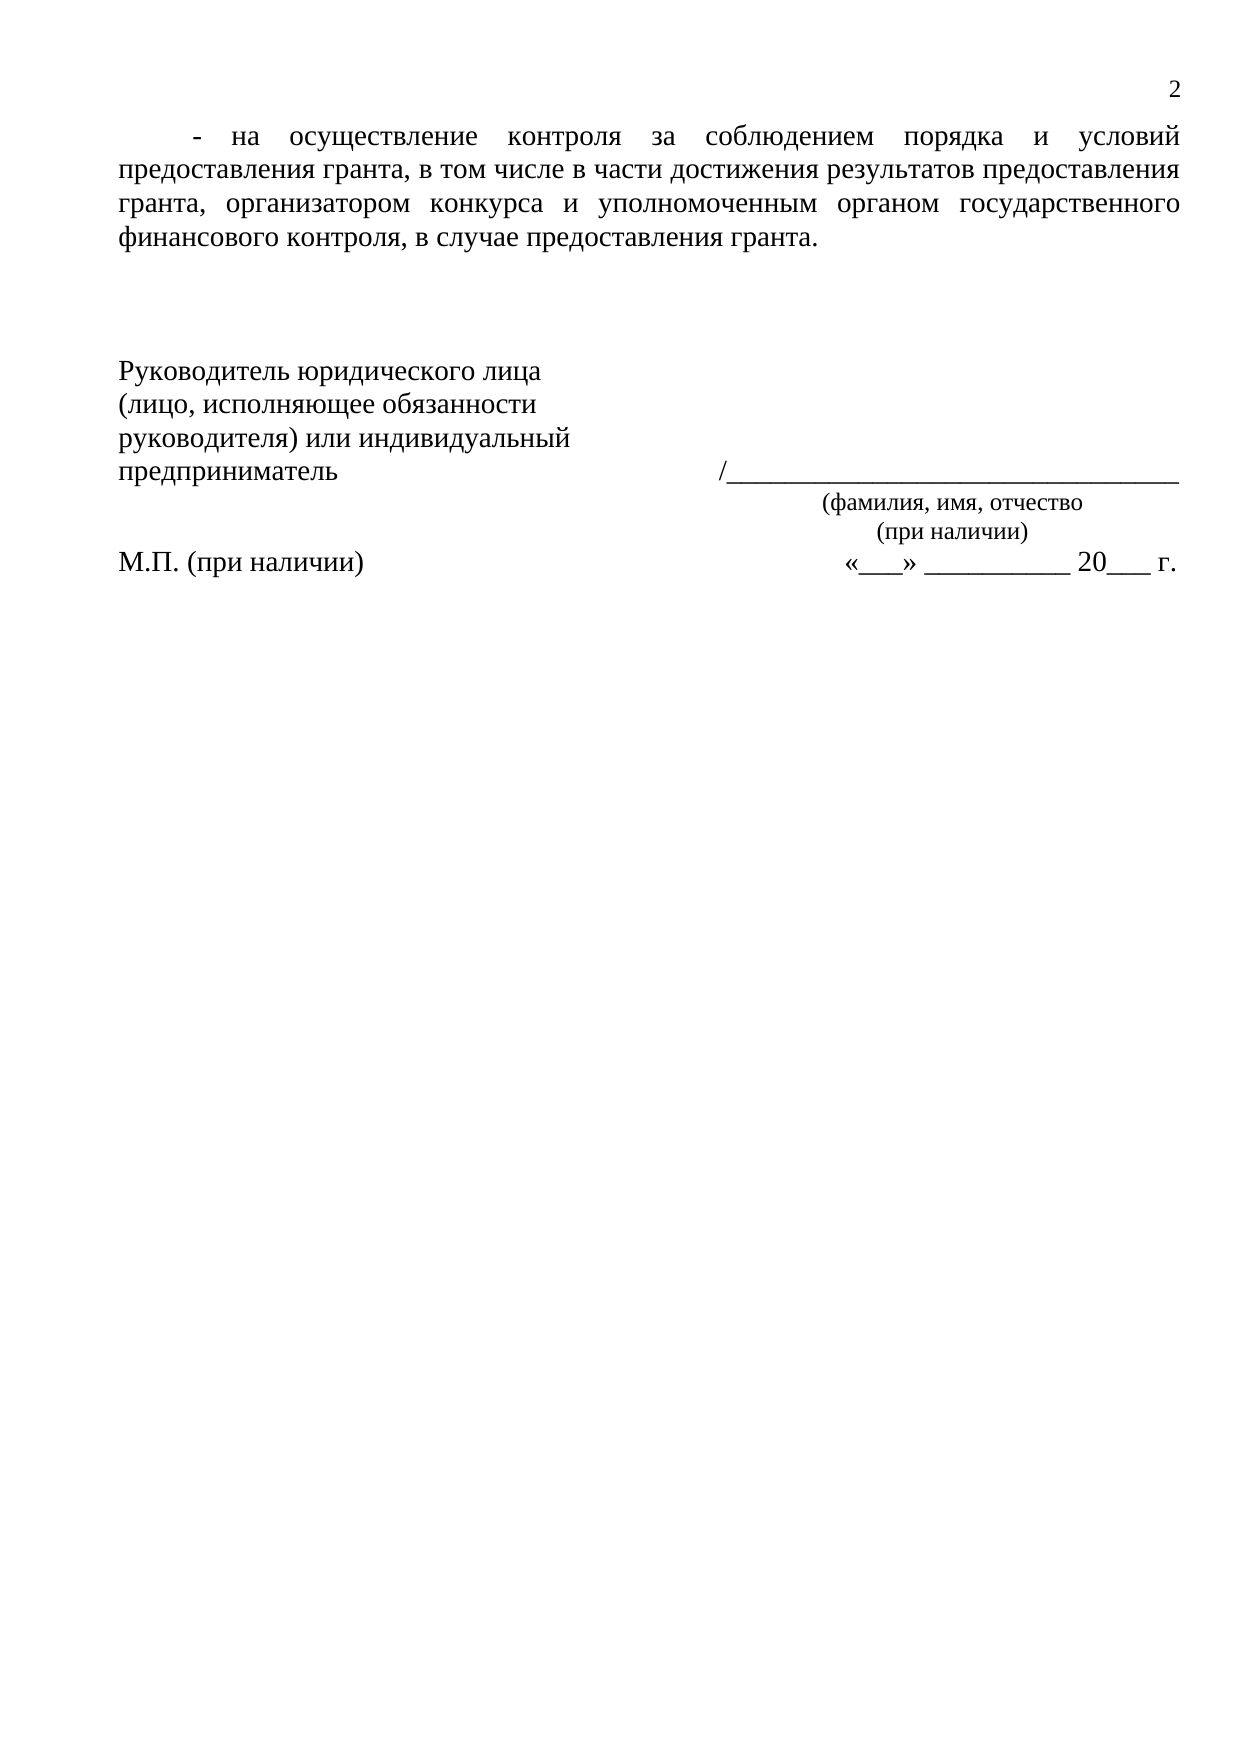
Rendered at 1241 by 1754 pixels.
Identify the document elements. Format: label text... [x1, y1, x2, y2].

text (при наличии) [723, 516, 1181, 544]
text (фамилия, имя, отчество [723, 487, 1181, 516]
text М.П. (при наличии) «___» __________ 20___ г. [118, 544, 1181, 578]
text (лицо, исполняющее обязанности [118, 386, 1181, 420]
text руководителя) или индивидуальный [118, 420, 1181, 453]
text - на осуществление контроля за соблюдением порядка и условий предоставления гранта, в том числе в части достижения результатов предоставления гранта, организатором конкурса и уполномоченным органом государственного финансового контроля, в случае предоставления гранта. [118, 118, 1181, 252]
text Руководитель юридического лица [118, 353, 1181, 386]
text предприниматель /_______________________________ [118, 453, 1181, 487]
